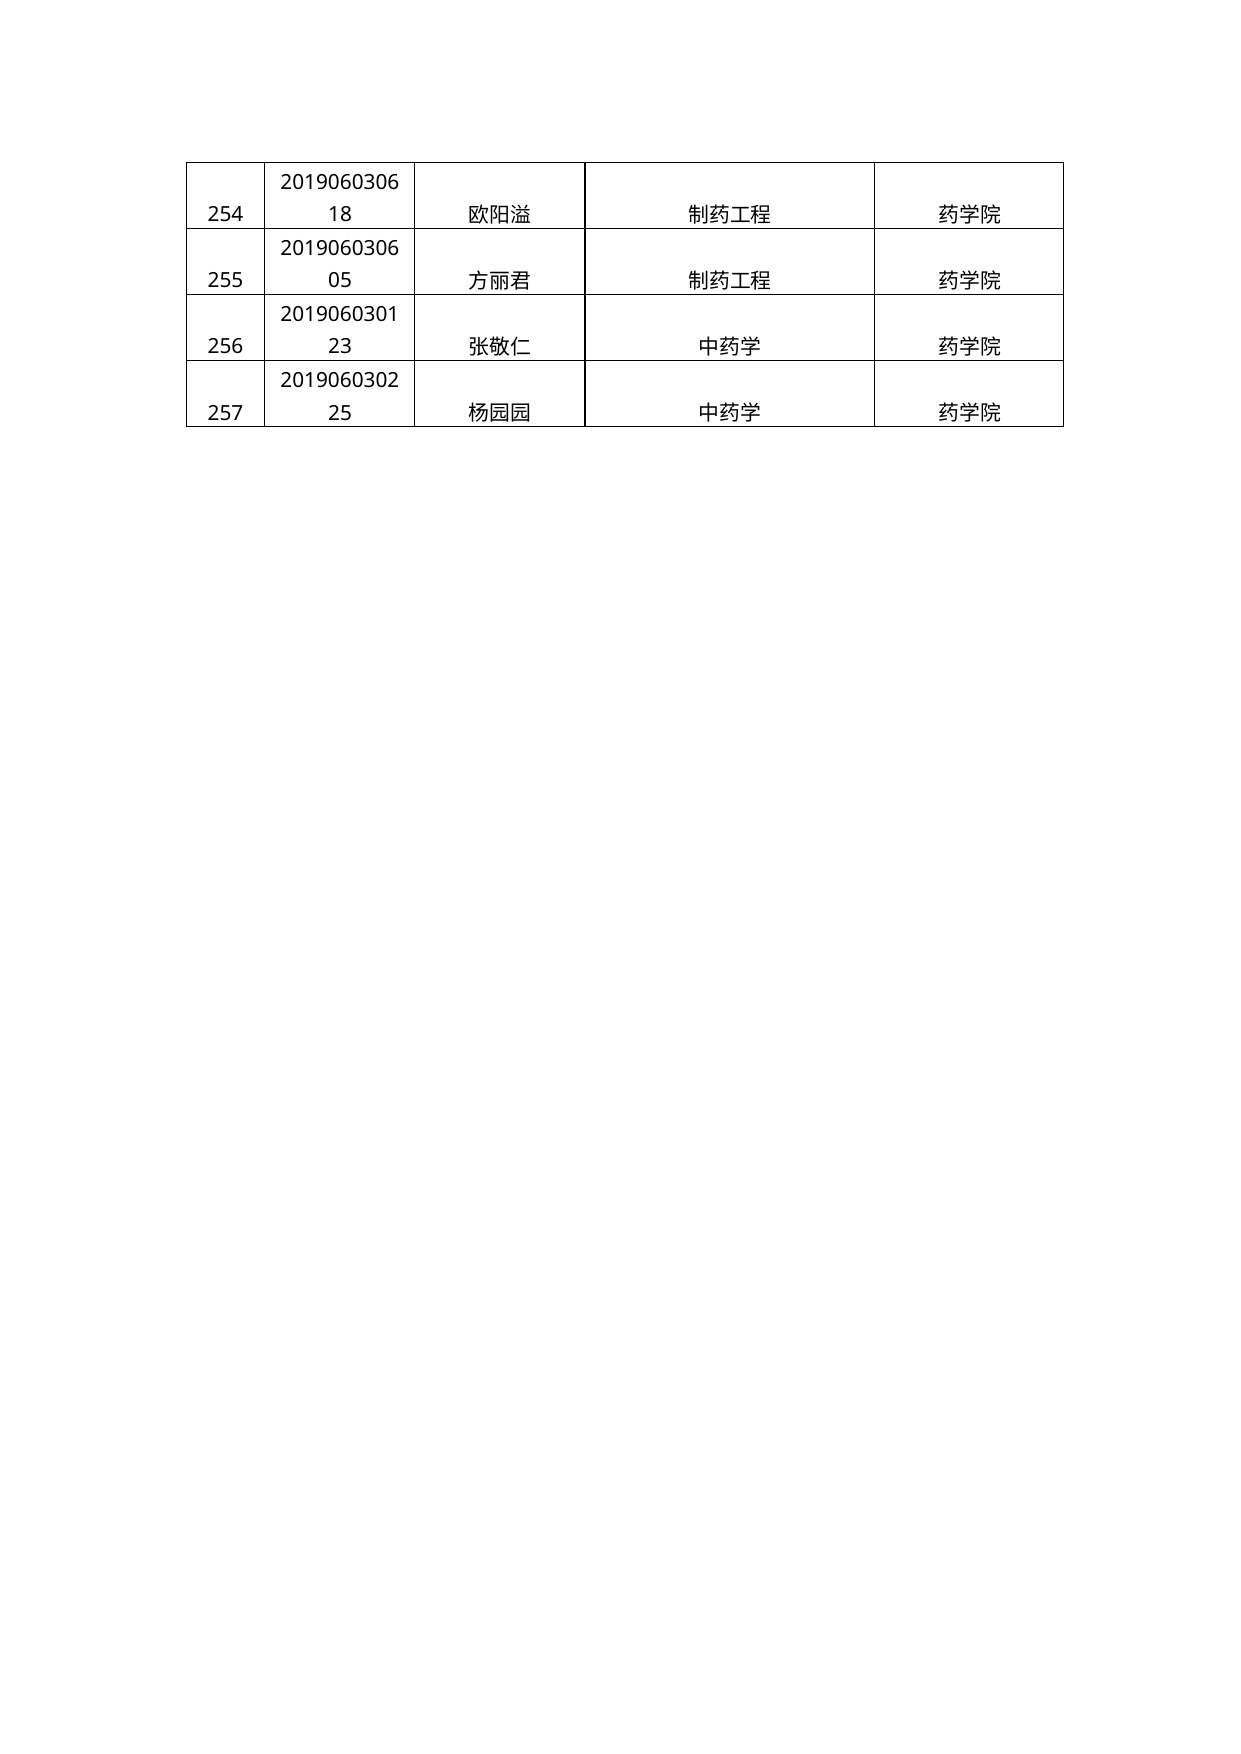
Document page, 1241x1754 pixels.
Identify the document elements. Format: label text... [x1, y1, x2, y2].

table_cell 杨园园 [415, 361, 584, 426]
table_cell 药学院 [875, 361, 1063, 426]
table_cell 256 [187, 295, 264, 360]
table_cell 257 [187, 361, 264, 426]
table_cell 254 [187, 163, 264, 228]
table_cell 201906030123 [265, 295, 414, 360]
table_cell 制药工程 [586, 163, 874, 228]
table_cell 中药学 [586, 361, 874, 426]
table_cell 255 [187, 229, 264, 294]
table_cell 药学院 [875, 229, 1063, 294]
table_cell 中药学 [586, 295, 874, 360]
table_cell 药学院 [875, 163, 1063, 228]
table_cell 方丽君 [415, 229, 584, 294]
table_cell 药学院 [875, 295, 1063, 360]
table_cell 欧阳溢 [415, 163, 584, 228]
table_cell 201906030618 [265, 163, 414, 228]
table_cell 张敬仁 [415, 295, 584, 360]
table_cell 制药工程 [586, 229, 874, 294]
table_cell 201906030605 [265, 229, 414, 294]
table_cell 201906030225 [265, 361, 414, 426]
